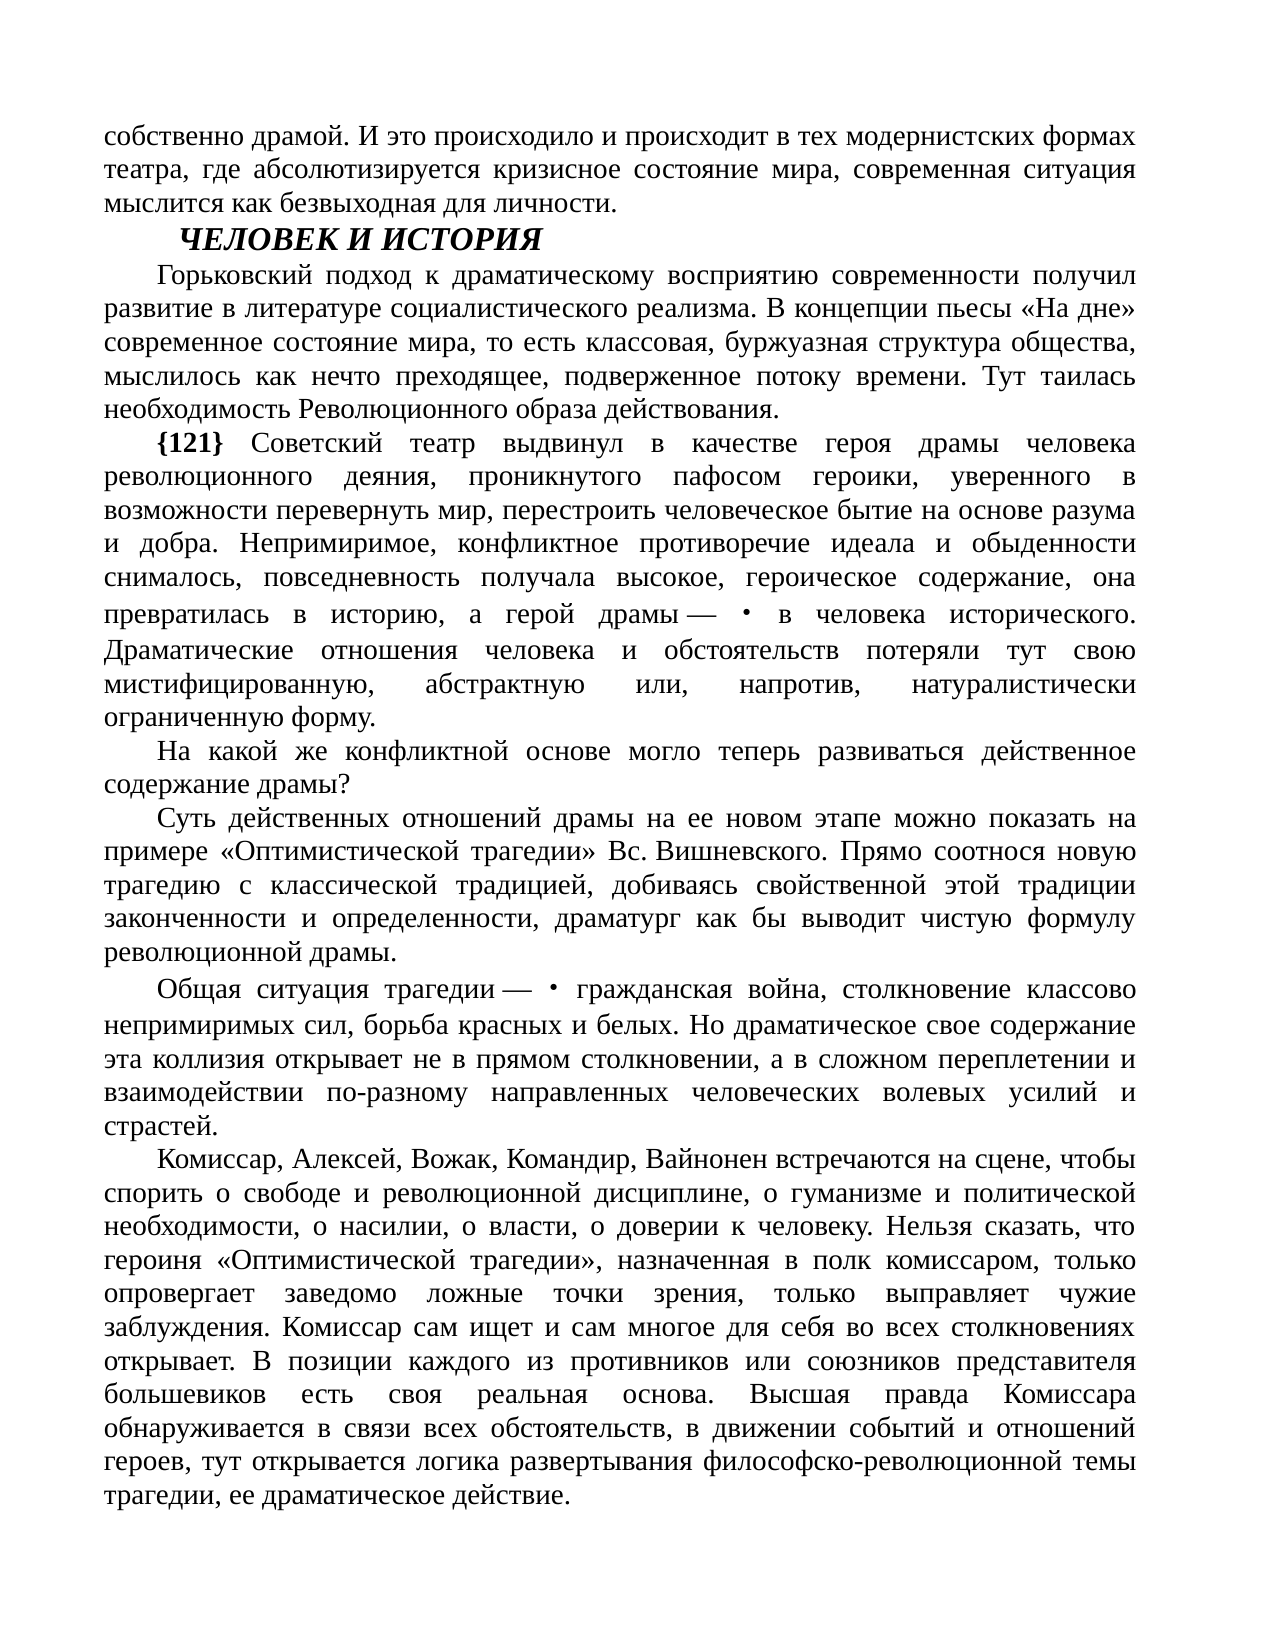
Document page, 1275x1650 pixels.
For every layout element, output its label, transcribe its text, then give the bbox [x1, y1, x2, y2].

text Комиссар, Алексей, Вожак, Командир, Вайнонен встречаются на сцене, чтобы спорить о свободе и революционной дисциплине, о гуманизме и политической необходимости, о насилии, о власти, о доверии к человеку. Нельзя сказать, что героиня «Оптимистической трагедии», назначенная в полк комиссаром, только опровергает заведомо ложные точки зрения, только выправляет чужие заблуждения. Комиссар сам ищет и сам многое для себя во всех столкновениях открывает. В позиции каждого из противников или союзников представителя большевиков есть своя реальная основа. Высшая правда Комиссара обнаруживается в связи всех обстоятельств, в движении событий и отношений героев, тут открывается логика развертывания философско-революционной темы трагедии, ее драматическое действие. [103, 1141, 1137, 1510]
text Общая ситуация трагедии —・гражданская война, столкновение классово непримиримых сил, борьба красных и белых. Но драматическое свое содержание эта коллизия открывает не в прямом столкновении, а в сложном переплетении и взаимодействии по-разному направленных человеческих волевых усилий и страстей. [103, 968, 1137, 1141]
text Горьковский подход к драматическому восприятию современности получил развитие в литературе социалистического реализма. В концепции пьесы «На дне» современное состояние мира, то есть классовая, буржуазная структура общества, мыслилось как нечто преходящее, подверженное потоку времени. Тут таилась необходимость Революционного образа действования. [103, 257, 1137, 425]
text {121} Советский театр выдвинул в качестве героя драмы человека революционного деяния, проникнутого пафосом героики, уверенного в возможности перевернуть мир, перестроить человеческое бытие на основе разума и добра. Непримиримое, конфликтное противоречие идеала и обыденности снималось, повседневность получала высокое, героическое содержание, она превратилась в историю, а герой драмы —・в человека исторического. Драматические отношения человека и обстоятельств потеряли тут свою мистифицированную, абстрактную или, напротив, натуралистически ограниченную форму. [103, 425, 1137, 733]
text Человек и история [103, 219, 1137, 257]
text Суть действенных отношений драмы на ее новом этапе можно показать на примере «Оптимистической трагедии» Вс. Вишневского. Прямо соотнося новую трагедию с классической традицией, добиваясь свойственной этой традиции законченности и определенности, драматург как бы выводит чистую формулу революционной драмы. [103, 800, 1137, 968]
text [103, 118, 1137, 219]
text На какой же конфликтной основе могло теперь развиваться действенное содержание драмы? [103, 733, 1137, 800]
